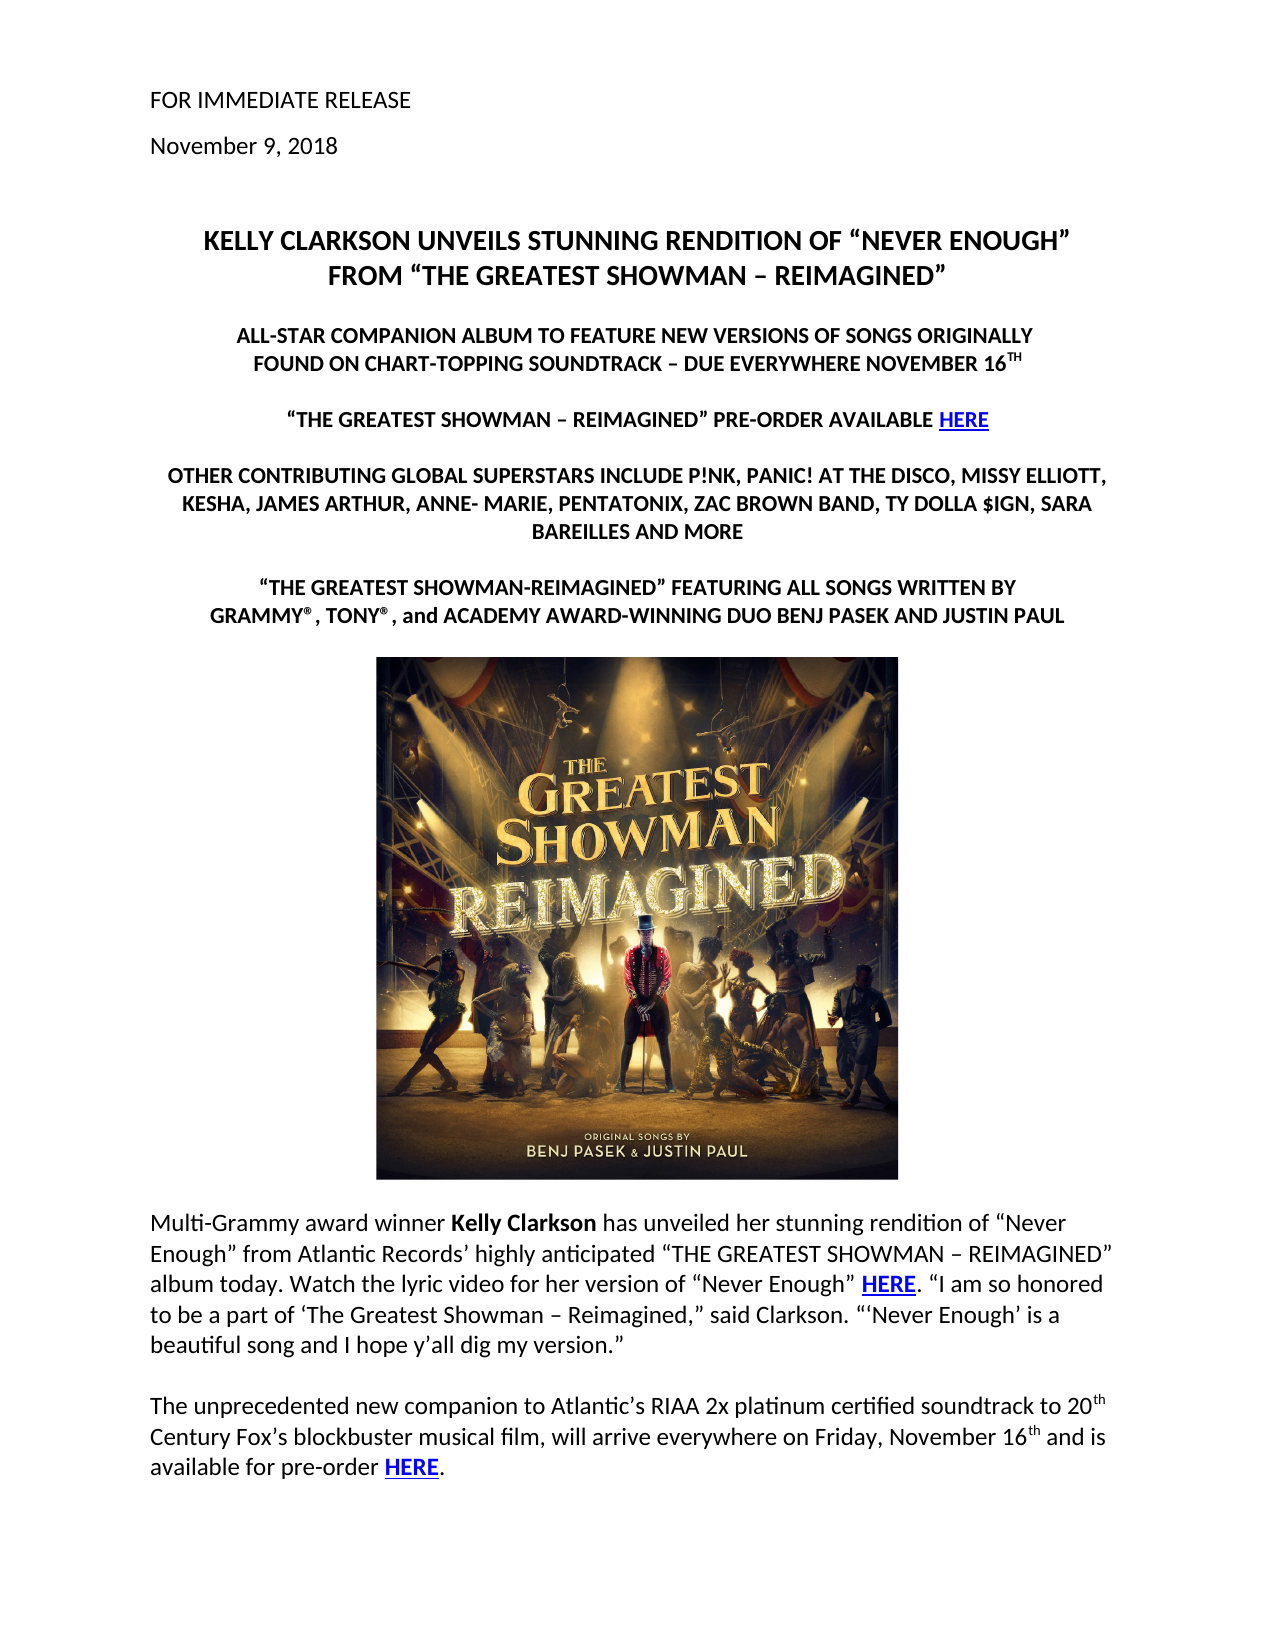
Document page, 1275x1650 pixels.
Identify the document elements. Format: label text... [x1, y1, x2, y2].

text Multi-Grammy award winner Kelly Clarkson has unveiled her stunning rendition of “Never Enough” from Atlantic Records’ highly anticipated “THE GREATEST SHOWMAN – REIMAGINED” album today. Watch the lyric video for her version of “Never Enough” HERE. “I am so honored to be a part of ‘The Greatest Showman – Reimagined,” said Clarkson. “‘Never Enough’ is a beautiful song and I hope y’all dig my version.” [150, 1207, 1125, 1360]
text ALL-STAR COMPANION ALBUM TO FEATURE NEW VERSIONS OF SONGS ORIGINALLY FOUND ON CHART-TOPPING SOUNDTRACK – DUE EVERYWHERE NOVEMBER 16TH [150, 321, 1125, 377]
text November 9, 2018 [150, 130, 1125, 161]
text The unprecedented new companion to Atlantic’s RIAA 2x platinum certified soundtrack to 20th Century Fox’s blockbuster musical film, will arrive everywhere on Friday, November 16th and is available for pre-order HERE. [150, 1390, 1125, 1482]
text “THE GREATEST SHOWMAN-REIMAGINED” FEATURING ALL SONGS WRITTEN BY [150, 573, 1125, 601]
text FROM “THE GREATEST SHOWMAN – REIMAGINED” [150, 257, 1125, 293]
text GRAMMY®, TONY®, and ACADEMY AWARD-WINNING DUO BENJ PASEK AND JUSTIN PAUL [150, 601, 1125, 629]
picture [376, 657, 899, 1180]
text FOR IMMEDIATE RELEASE [150, 84, 1125, 115]
text KELLY CLARKSON UNVEILS STUNNING RENDITION OF “NEVER ENOUGH” [150, 222, 1125, 257]
text “THE GREATEST SHOWMAN – REIMAGINED” PRE-ORDER AVAILABLE HERE [150, 405, 1125, 433]
text OTHER CONTRIBUTING GLOBAL SUPERSTARS INCLUDE P!NK, PANIC! AT THE DISCO, MISSY ELLIOTT, KESHA, JAMES ARTHUR, ANNE- MARIE, PENTATONIX, ZAC BROWN BAND, TY DOLLA $IGN, SARA BAREILLES AND MORE [150, 461, 1125, 545]
